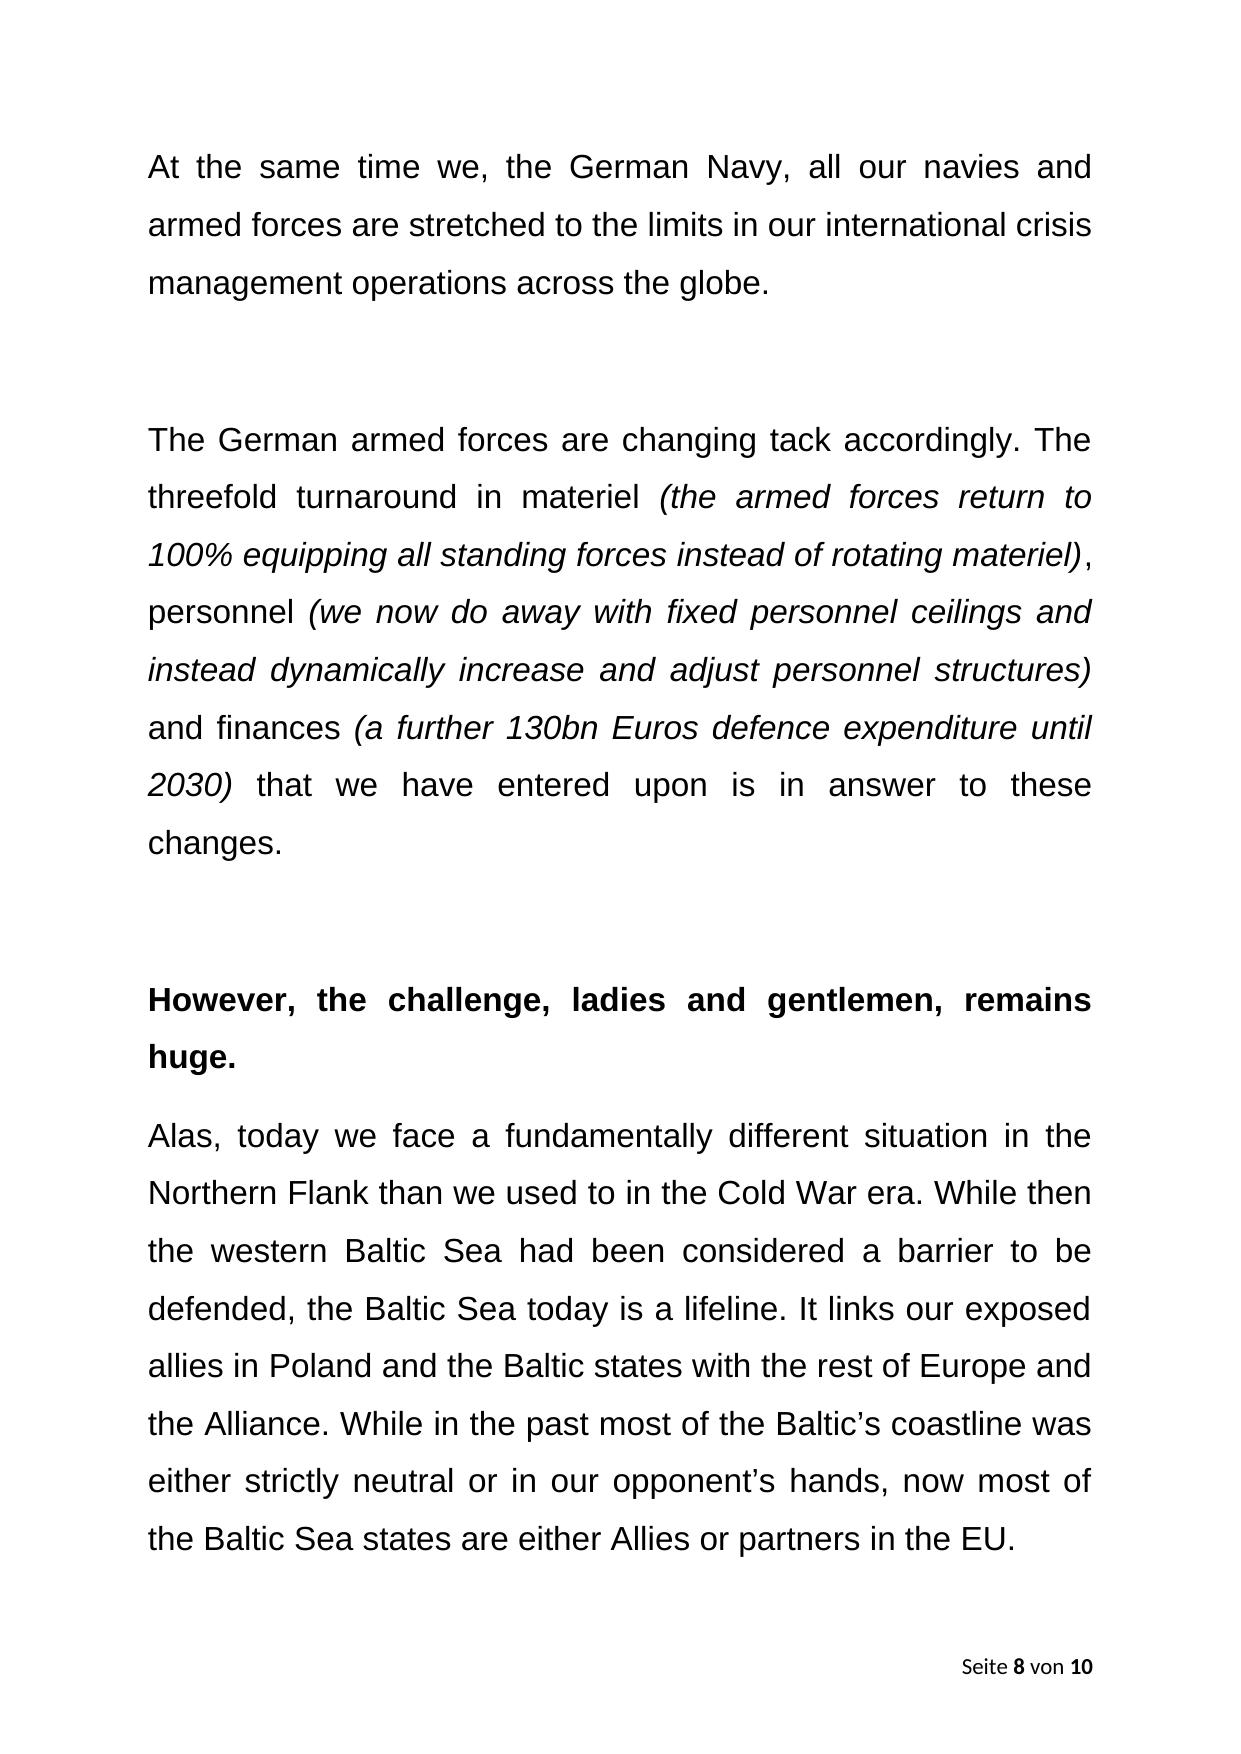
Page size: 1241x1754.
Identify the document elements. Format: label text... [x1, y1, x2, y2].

text The German armed forces are changing tack accordingly. The threefold turnaround in materiel (the armed forces return to 100% equipping all standing forces instead of rotating materiel), personnel (we now do away with fixed personnel ceilings and instead dynamically increase and adjust personnel structures) and finances (a further 130bn Euros defence expenditure until 2030) that we have entered upon is in answer to these changes. [148, 420, 1093, 861]
text At the same time we, the German Navy, all our navies and armed forces are stretched to the limits in our international crisis management operations across the globe. [148, 148, 1093, 301]
text However, the challenge, ladies and gentlemen, remains huge. [148, 980, 1093, 1076]
text Alas, today we face a fundamentally different situation in the Northern Flank than we used to in the Cold War era. While then the western Baltic Sea had been considered a barrier to be defended, the Baltic Sea today is a lifeline. It links our exposed allies in Poland and the Baltic states with the rest of Europe and the Alliance. While in the past most of the Baltic’s coastline was either strictly neutral or in our opponent’s hands, now most of the Baltic Sea states are either Allies or partners in the EU. [148, 1116, 1093, 1557]
